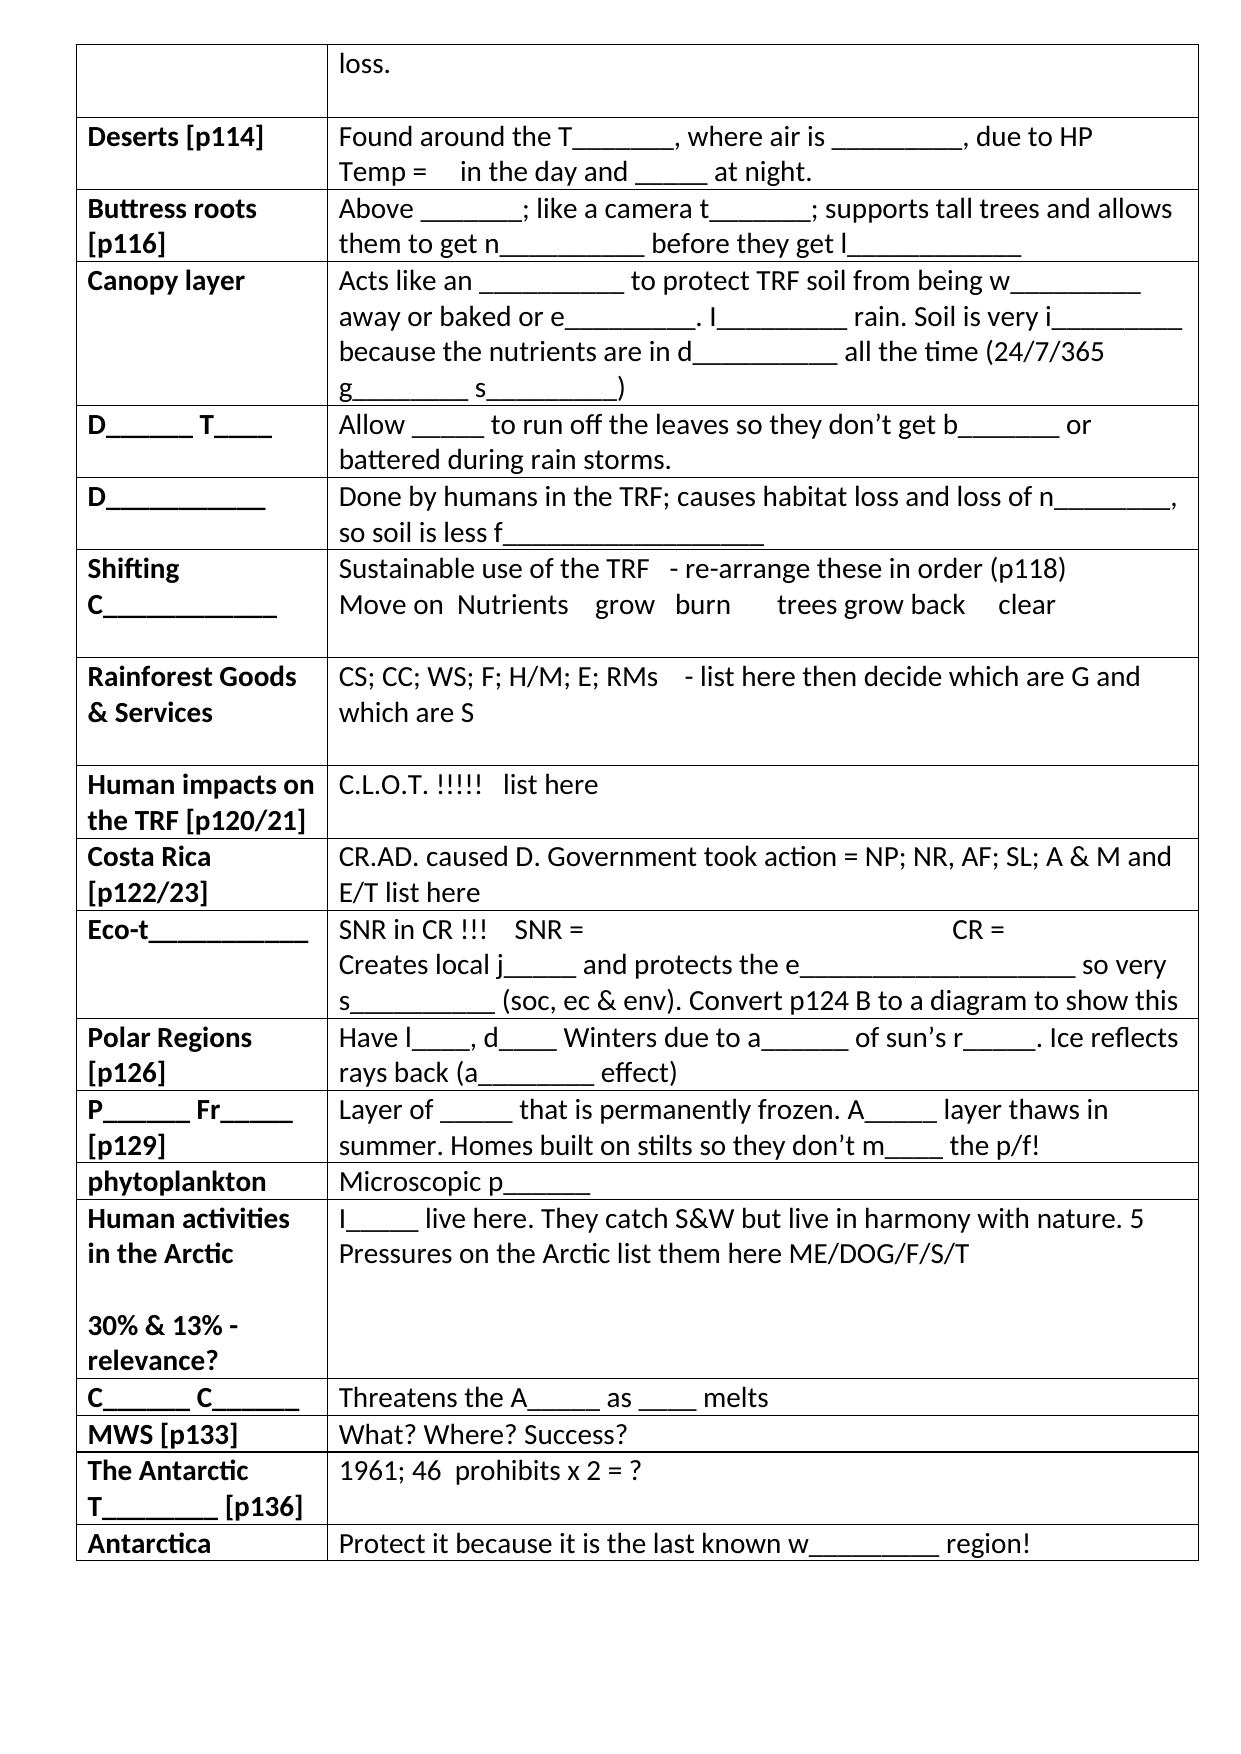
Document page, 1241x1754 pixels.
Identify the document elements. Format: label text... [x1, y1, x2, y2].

table_cell Allow _____ to run off the leaves so they don’t get b_______ or battered during rain storms. [328, 406, 1198, 477]
table_cell Shifting C____________ [77, 550, 327, 657]
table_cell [328, 45, 1198, 117]
table_cell SNR in CR !!! SNR = CR = Creates local j_____ and protects the e___________________ so very s__________ (soc, ec & env). Convert p124 B to a diagram to show this [328, 911, 1198, 1018]
table_cell C.L.O.T. !!!!! list here [328, 766, 1198, 837]
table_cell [77, 45, 327, 117]
table_cell Deserts [p114] [77, 118, 327, 189]
table_cell MWS [p133] [77, 1416, 327, 1451]
table_cell D______ T____ [77, 406, 327, 477]
table_cell Above _______; like a camera t_______; supports tall trees and allows them to get n__________ before they get l____________ [328, 190, 1198, 261]
table_cell Done by humans in the TRF; causes habitat loss and loss of n________, so soil is less f__________________ [328, 478, 1198, 549]
table_cell P______ Fr_____ [p129] [77, 1091, 327, 1162]
table_cell I_____ live here. They catch S&W but live in harmony with nature. 5 Pressures on the Arctic list them here ME/DOG/F/S/T [328, 1200, 1198, 1378]
table_cell What? Where? Success? [328, 1416, 1198, 1451]
table_cell CR.AD. caused D. Government took action = NP; NR, AF; SL; A & M and E/T list here [328, 839, 1198, 910]
table_cell Canopy layer [77, 262, 327, 405]
table_cell 1961; 46 prohibits x 2 = ? [328, 1453, 1198, 1524]
table_cell Microscopic p______ [328, 1163, 1198, 1199]
table_cell Eco-t___________ [77, 911, 327, 1018]
table_cell CS; CC; WS; F; H/M; E; RMs - list here then decide which are G and which are S [328, 658, 1198, 765]
table_cell phytoplankton [77, 1163, 327, 1199]
table_cell Human impacts on the TRF [p120/21] [77, 766, 327, 837]
table_cell The Antarctic T________ [p136] [77, 1453, 327, 1524]
table_cell Rainforest Goods & Services [77, 658, 327, 765]
table_cell D___________ [77, 478, 327, 549]
table_cell Found around the T_______, where air is _________, due to HP Temp = in the day and _____ at night. [328, 118, 1198, 189]
table_cell Have l____, d____ Winters due to a______ of sun’s r_____. Ice reflects rays back (a________ effect) [328, 1019, 1198, 1090]
table_cell Polar Regions [p126] [77, 1019, 327, 1090]
table_cell C______ C______ [77, 1379, 327, 1415]
table_cell Threatens the A_____ as ____ melts [328, 1379, 1198, 1415]
table_cell Sustainable use of the TRF - re-arrange these in order (p118) Move on Nutrients grow burn trees grow back clear [328, 550, 1198, 657]
table_cell Costa Rica [p122/23] [77, 839, 327, 910]
table_cell Human activities in the Arctic 30% & 13% - relevance? [77, 1200, 327, 1378]
table_cell Protect it because it is the last known w_________ region! [328, 1525, 1198, 1560]
table_cell Acts like an __________ to protect TRF soil from being w_________ away or baked or e_________. I_________ rain. Soil is very i_________ because the nutrients are in d__________ all the time (24/7/365 g________ s_________) [328, 262, 1198, 405]
table_cell Buttress roots [p116] [77, 190, 327, 261]
table_cell Layer of _____ that is permanently frozen. A_____ layer thaws in summer. Homes built on stilts so they don’t m____ the p/f! [328, 1091, 1198, 1162]
table_cell Antarctica [77, 1525, 327, 1560]
